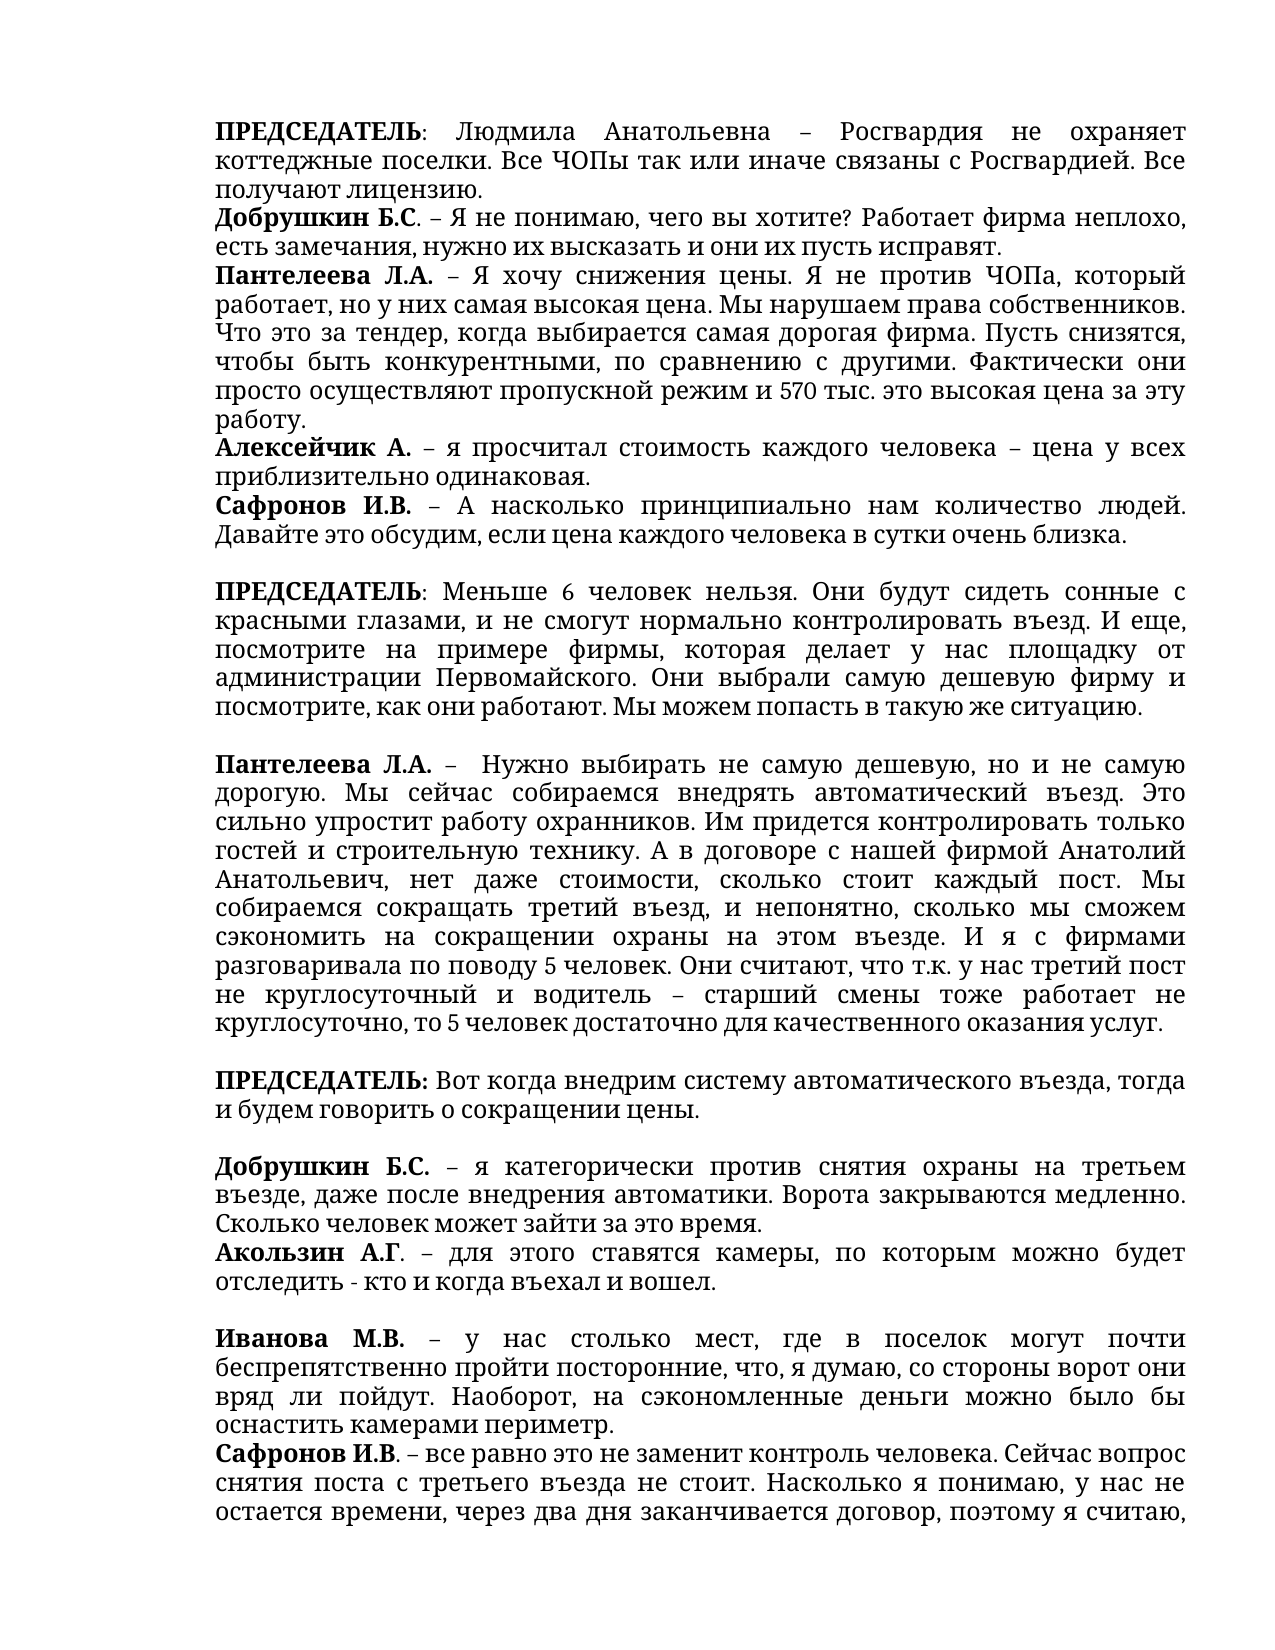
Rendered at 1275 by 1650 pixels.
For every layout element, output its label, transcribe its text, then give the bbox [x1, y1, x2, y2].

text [215, 1440, 1186, 1526]
text ПРЕДСЕДАТЕЛЬ: Меньше 6 человек нельзя. Они будут сидеть сонные с красными глазами, и не смогут нормально контролировать въезд. И еще, посмотрите на примере фирмы, которая делает у нас площадку от администрации Первомайского. Они выбрали самую дешевую фирму и посмотрите, как они работают. Мы можем попасть в такую же ситуацию. [215, 578, 1186, 722]
text Иванова М.В. – у нас столько мест, где в поселок могут почти беспрепятственно пройти посторонние, что, я думаю, со стороны ворот они вряд ли пойдут. Наоборот, на сэкономленные деньги можно было бы оснастить камерами периметр. [215, 1325, 1186, 1440]
text Сафронов И.В. – А насколько принципиально нам количество людей. Давайте это обсудим, если цена каждого человека в сутки очень близка. [215, 492, 1186, 549]
text Добрушкин Б.С. – я категорически против снятия охраны на третьем въезде, даже после внедрения автоматики. Ворота закрываются медленно. Сколько человек может зайти за это время. [215, 1152, 1186, 1239]
text Пантелеева Л.А. – Я хочу снижения цены. Я не против ЧОПа, который работает, но у них самая высокая цена. Мы нарушаем права собственников. Что это за тендер, когда выбирается самая дорогая фирма. Пусть снизятся, чтобы быть конкурентными, по сравнению с другими. Фактически они просто осуществляют пропускной режим и 570 тыс. это высокая цена за эту работу. [215, 262, 1186, 434]
text Акользин А.Г. – для этого ставятся камеры, по которым можно будет отследить - кто и когда въехал и вошел. [215, 1239, 1186, 1296]
text ПРЕДСЕДАТЕЛЬ: Вот когда внедрим систему автоматического въезда, тогда и будем говорить о сокращении цены. [215, 1067, 1186, 1124]
text Пантелеева Л.А. – Нужно выбирать не самую дешевую, но и не самую дорогую. Мы сейчас собираемся внедрять автоматический въезд. Это сильно упростит работу охранников. Им придется контролировать только гостей и строительную технику. А в договоре с нашей фирмой Анатолий Анатольевич, нет даже стоимости, сколько стоит каждый пост. Мы собираемся сокращать третий въезд, и непонятно, сколько мы сможем сэкономить на сокращении охраны на этом въезде. И я с фирмами разговаривала по поводу 5 человек. Они считают, что т.к. у нас третий пост не круглосуточный и водитель – старший смены тоже работает не круглосуточно, то 5 человек достаточно для качественного оказания услуг. [215, 751, 1186, 1038]
text ПРЕДСЕДАТЕЛЬ: Людмила Анатольевна – Росгвардия не охраняет коттеджные поселки. Все ЧОПы так или иначе связаны с Росгвардией. Все получают лицензию. [215, 118, 1186, 204]
text Алексейчик А. – я просчитал стоимость каждого человека – цена у всех приблизительно одинаковая. [215, 434, 1186, 492]
text Добрушкин Б.С. – Я не понимаю, чего вы хотите? Работает фирма неплохо, есть замечания, нужно их высказать и они их пусть исправят. [215, 204, 1186, 262]
